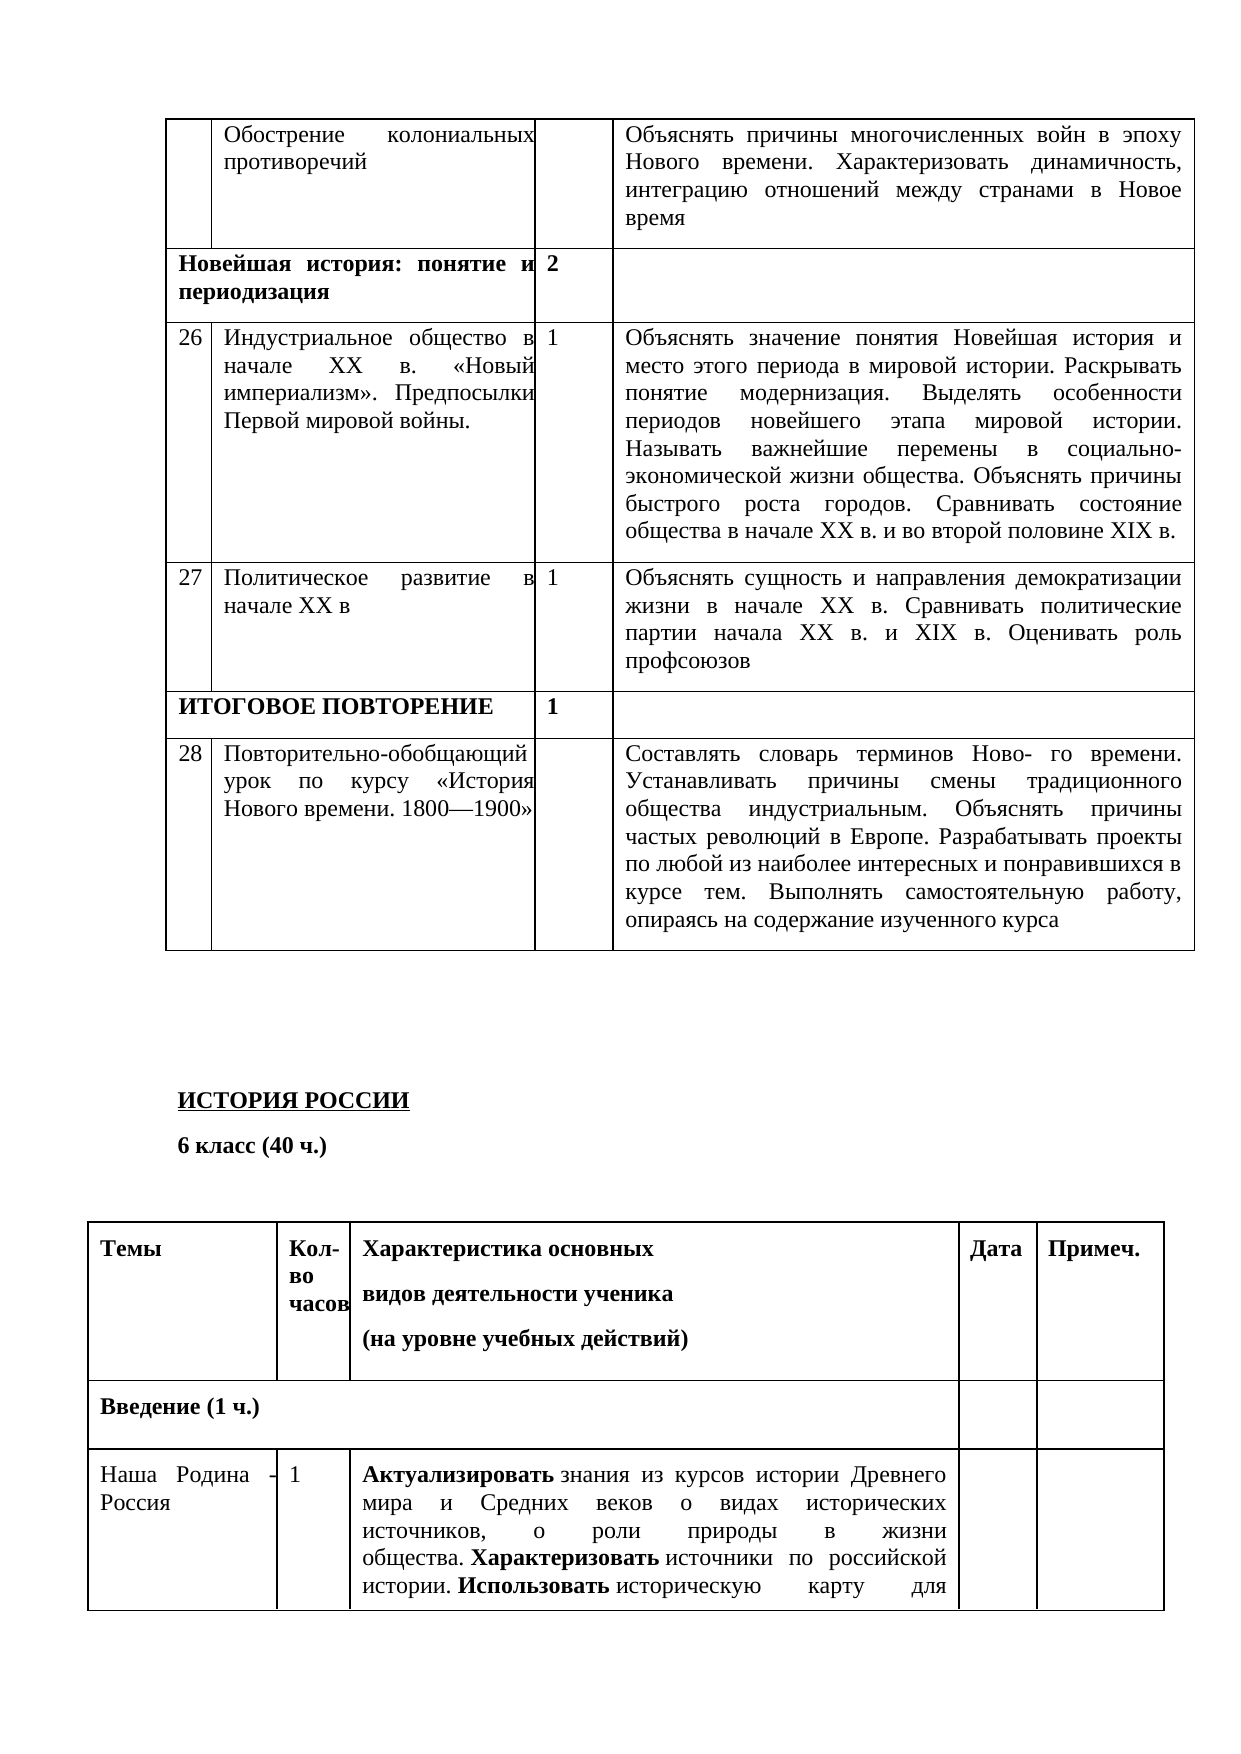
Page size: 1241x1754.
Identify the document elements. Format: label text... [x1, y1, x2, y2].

table_cell 28 [167, 739, 211, 949]
table_cell Введение (1 ч.) [89, 1381, 958, 1448]
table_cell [212, 120, 534, 247]
table_cell [1038, 1381, 1163, 1448]
table_cell 26 [167, 323, 211, 561]
table_header Примеч. [1038, 1223, 1163, 1379]
table_cell 1 [536, 120, 612, 247]
text 6 класс (40 ч.) [177, 1131, 1152, 1159]
table_cell [614, 692, 1194, 737]
table_cell 2 [536, 249, 612, 322]
table_cell Объяснять сущность и направления демократизации жизни в начале XX в. Сравнивать политические партии начала XX в. и XIX в. Оценивать роль профсоюзов [614, 563, 1194, 691]
table_header Характеристика основных видов деятельности ученика (на уровне учебных действий) [351, 1223, 958, 1379]
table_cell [614, 120, 1194, 247]
table_header Темы [89, 1223, 276, 1379]
table_cell [536, 739, 612, 949]
table_cell Составлять словарь терминов Ново- го времени. Устанавливать причины смены традиционного общества индустриальным. Объяснять причины частых революций в Европе. Разрабатывать проекты по любой из наиболее интересных и понравившихся в курсе тем. Выполнять самостоятельную работу, опираясь на содержание изученного курса [614, 739, 1194, 949]
table_header Дата [960, 1223, 1036, 1379]
table_cell Новейшая история: понятие и периодизация [167, 249, 534, 322]
table_cell Объяснять значение понятия Новейшая история и место этого периода в мировой истории. Раскрывать понятие модернизация. Выделять особенности периодов новейшего этапа мировой истории. Называть важнейшие перемены в социально-экономической жизни общества. Объяснять причины быстрого роста городов. Сравнивать состояние общества в начале XX в. и во второй половине XIX в. [614, 323, 1194, 561]
text ИСТОРИЯ РОССИИ [177, 1086, 1152, 1114]
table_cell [351, 1450, 958, 1609]
table_cell 27 [167, 563, 211, 691]
table_cell 25 [167, 120, 211, 247]
table_cell 1 [278, 1450, 349, 1609]
table_cell [1038, 1450, 1163, 1609]
table_cell Политическое развитие в начале XX в [212, 563, 534, 691]
table_cell [614, 249, 1194, 322]
table_cell ИТОГОВОЕ ПОВТОРЕНИЕ [167, 692, 534, 737]
table_cell Индустриальное общество в начале XX в. «Новый империализм». Предпосылки Первой мировой войны. [212, 323, 534, 561]
table_cell 1 [536, 323, 612, 561]
table_cell [960, 1450, 1036, 1609]
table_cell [89, 1450, 276, 1609]
table_header Кол-во часов [278, 1223, 349, 1379]
table_cell [960, 1381, 1036, 1448]
table_cell 1 [536, 692, 612, 737]
table_cell Повторительно-обобщающий урок по курсу «История Нового времени. 1800—1900» [212, 739, 534, 949]
table_cell 1 [536, 563, 612, 691]
